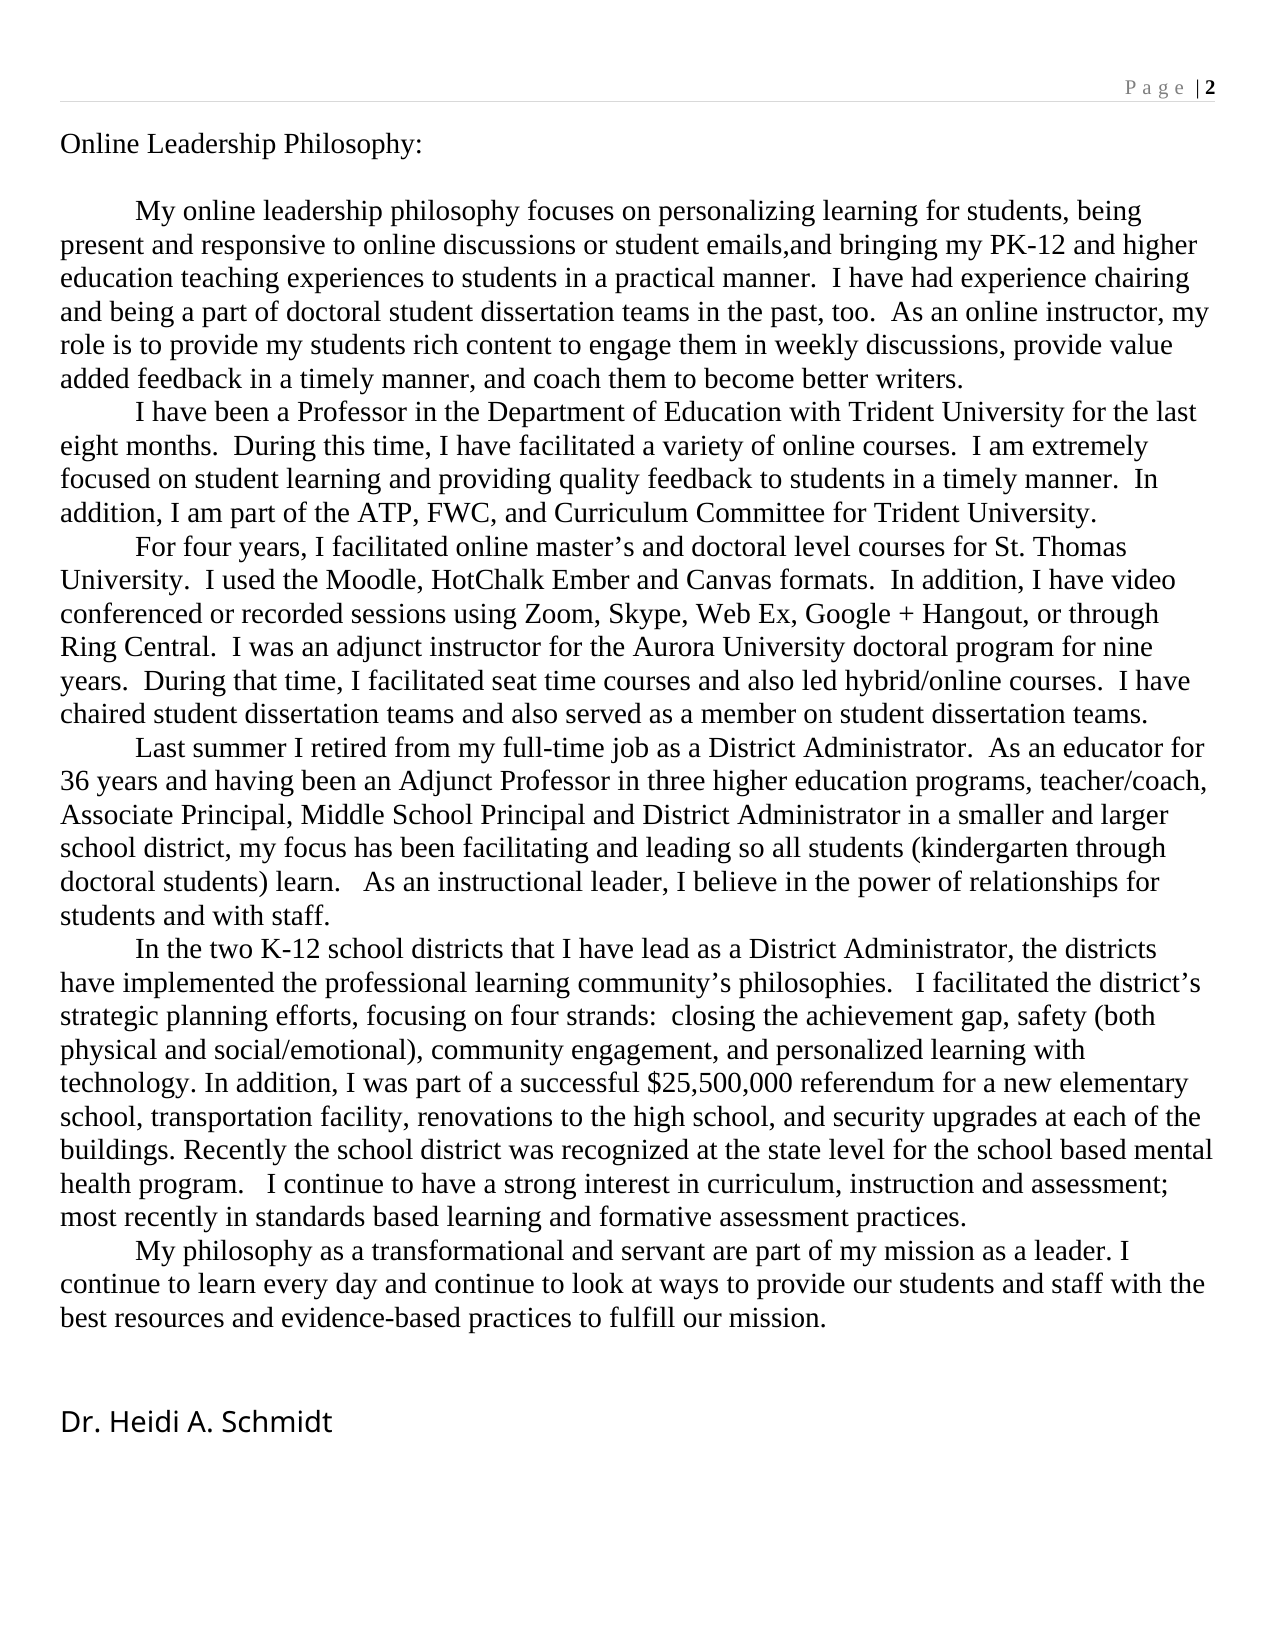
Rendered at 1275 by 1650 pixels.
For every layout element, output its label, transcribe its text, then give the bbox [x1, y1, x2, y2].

text Online Leadership Philosophy: [60, 126, 1215, 160]
text My online leadership philosophy focuses on personalizing learning for students, being present and responsive to online discussions or student emails,and bringing my PK-12 and higher education teaching experiences to students in a practical manner. I have had experience chairing and being a part of doctoral student dissertation teams in the past, too. As an online instructor, my role is to provide my students rich content to engage them in weekly discussions, provide value added feedback in a timely manner, and coach them to become better writers. [60, 193, 1215, 394]
text I have been a Professor in the Department of Education with Trident University for the last eight months. During this time, I have facilitated a variety of online courses. I am extremely focused on student learning and providing quality feedback to students in a timely manner. In addition, I am part of the ATP, FWC, and Curriculum Committee for Trident University. [60, 394, 1215, 529]
text Last summer I retired from my full-time job as a District Administrator. As an educator for 36 years and having been an Adjunct Professor in three higher education programs, teacher/coach, Associate Principal, Middle School Principal and District Administrator in a smaller and larger school district, my focus has been facilitating and leading so all students (kindergarten through doctoral students) learn. As an instructional leader, I believe in the power of relationships for students and with staff. [60, 730, 1215, 931]
text My philosophy as a transformational and servant are part of my mission as a leader. I continue to learn every day and continue to look at ways to provide our students and staff with the best resources and evidence-based practices to fulfill our mission. [60, 1233, 1215, 1334]
text In the two K-12 school districts that I have lead as a District Administrator, the districts have implemented the professional learning community’s philosophies. I facilitated the district’s strategic planning efforts, focusing on four strands: closing the achievement gap, safety (both physical and social/emotional), community engagement, and personalized learning with technology. In addition, I was part of a successful $25,500,000 referendum for a new elementary school, transportation facility, renovations to the high school, and security upgrades at each of the buildings. Recently the school district was recognized at the state level for the school based mental health program. I continue to have a strong interest in curriculum, instruction and assessment; most recently in standards based learning and formative assessment practices. [60, 931, 1215, 1233]
text Dr. Heidi A. Schmidt [60, 1401, 1215, 1441]
text For four years, I facilitated online master’s and doctoral level courses for St. Thomas University. I used the Moodle, HotChalk Ember and Canvas formats. In addition, I have video conferenced or recorded sessions using Zoom, Skype, Web Ex, Google + Hangout, or through Ring Central. I was an adjunct instructor for the Aurora University doctoral program for nine years. During that time, I facilitated seat time courses and also led hybrid/online courses. I have chaired student dissertation teams and also served as a member on student dissertation teams. [60, 529, 1215, 730]
